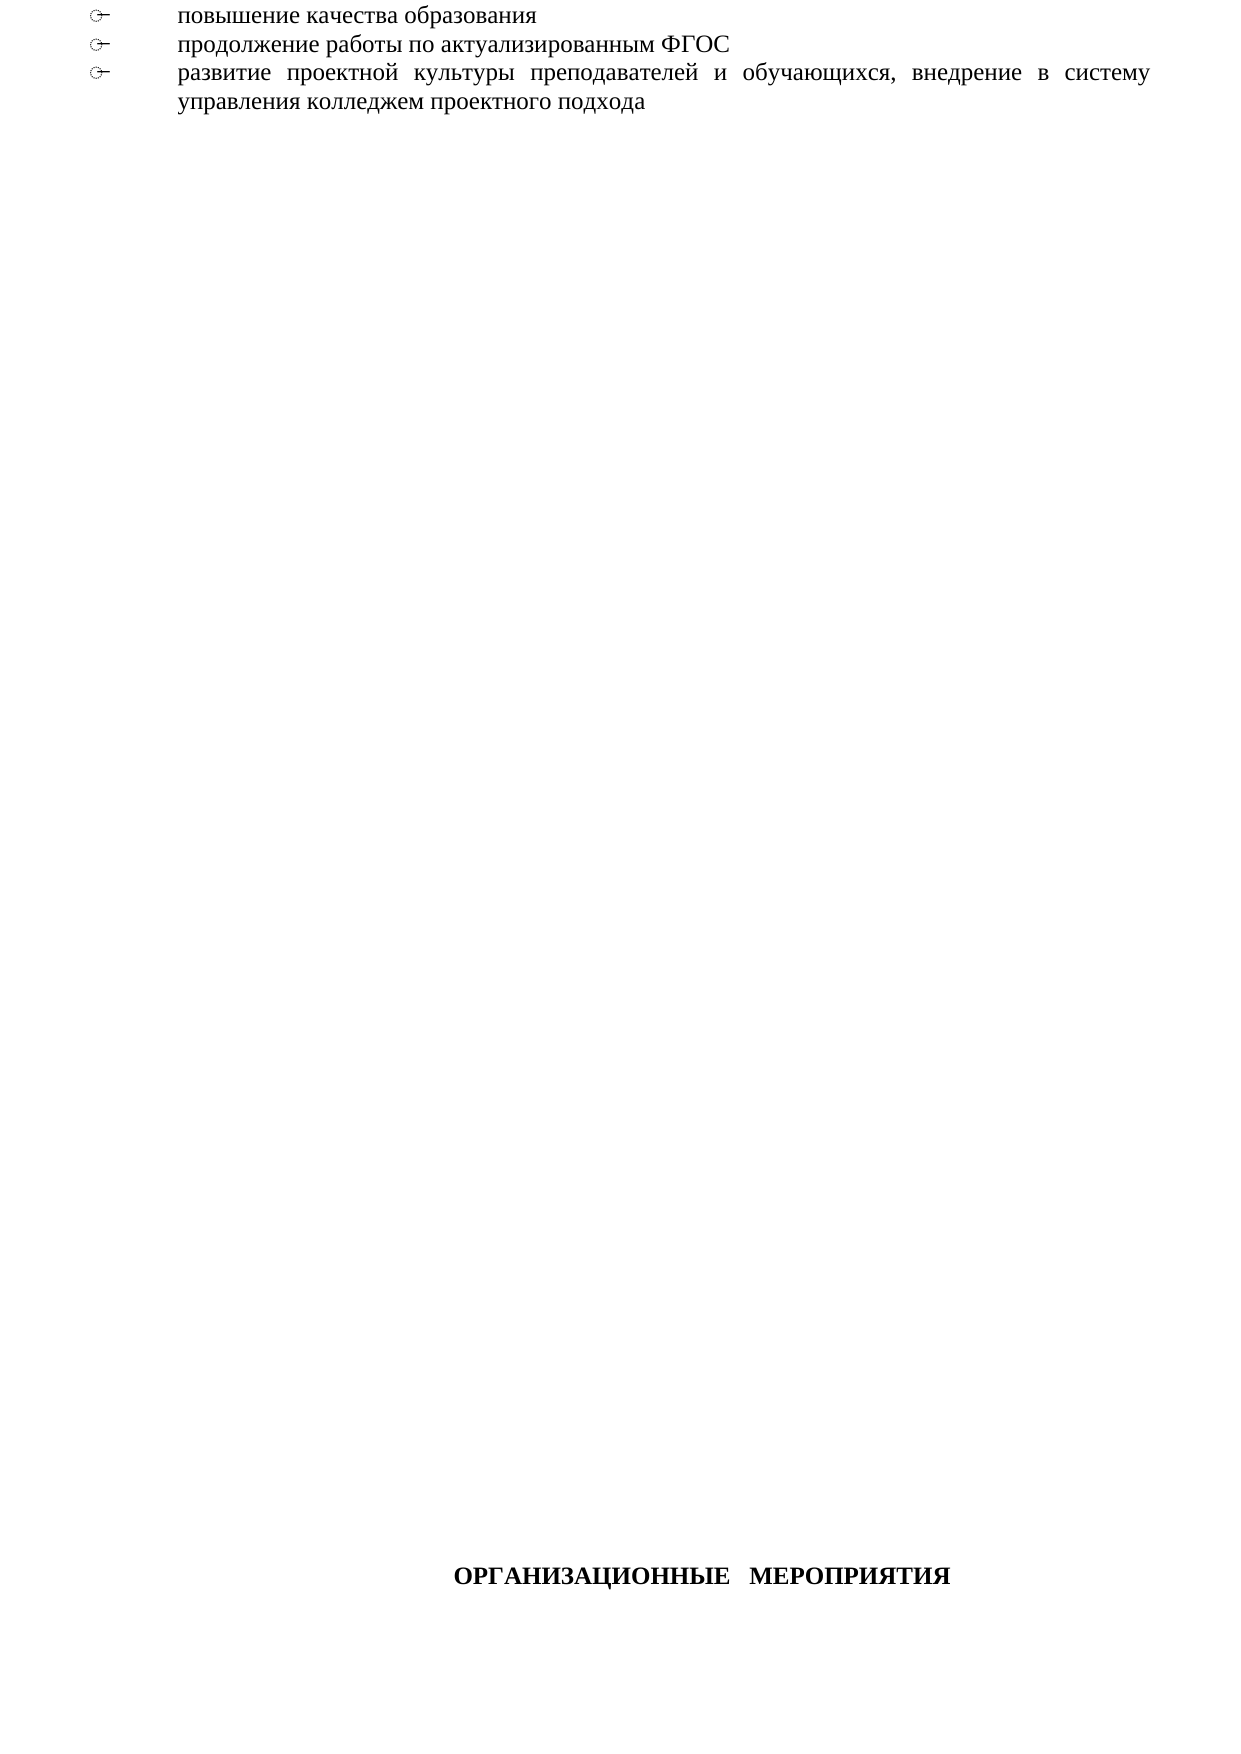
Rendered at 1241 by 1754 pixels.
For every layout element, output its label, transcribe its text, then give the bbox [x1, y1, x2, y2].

list развитие проектной культуры преподавателей и обучающихся, внедрение в систему управления колледжем проектного подхода [88, 57, 1152, 115]
list продолжение работы по актуализированным ФГОС [88, 29, 1152, 57]
list ОРГАНИЗАЦИОННЫЕ МЕРОПРИЯТИЯ [252, 1561, 1152, 1589]
list повышение качества образования [88, 0, 1152, 29]
